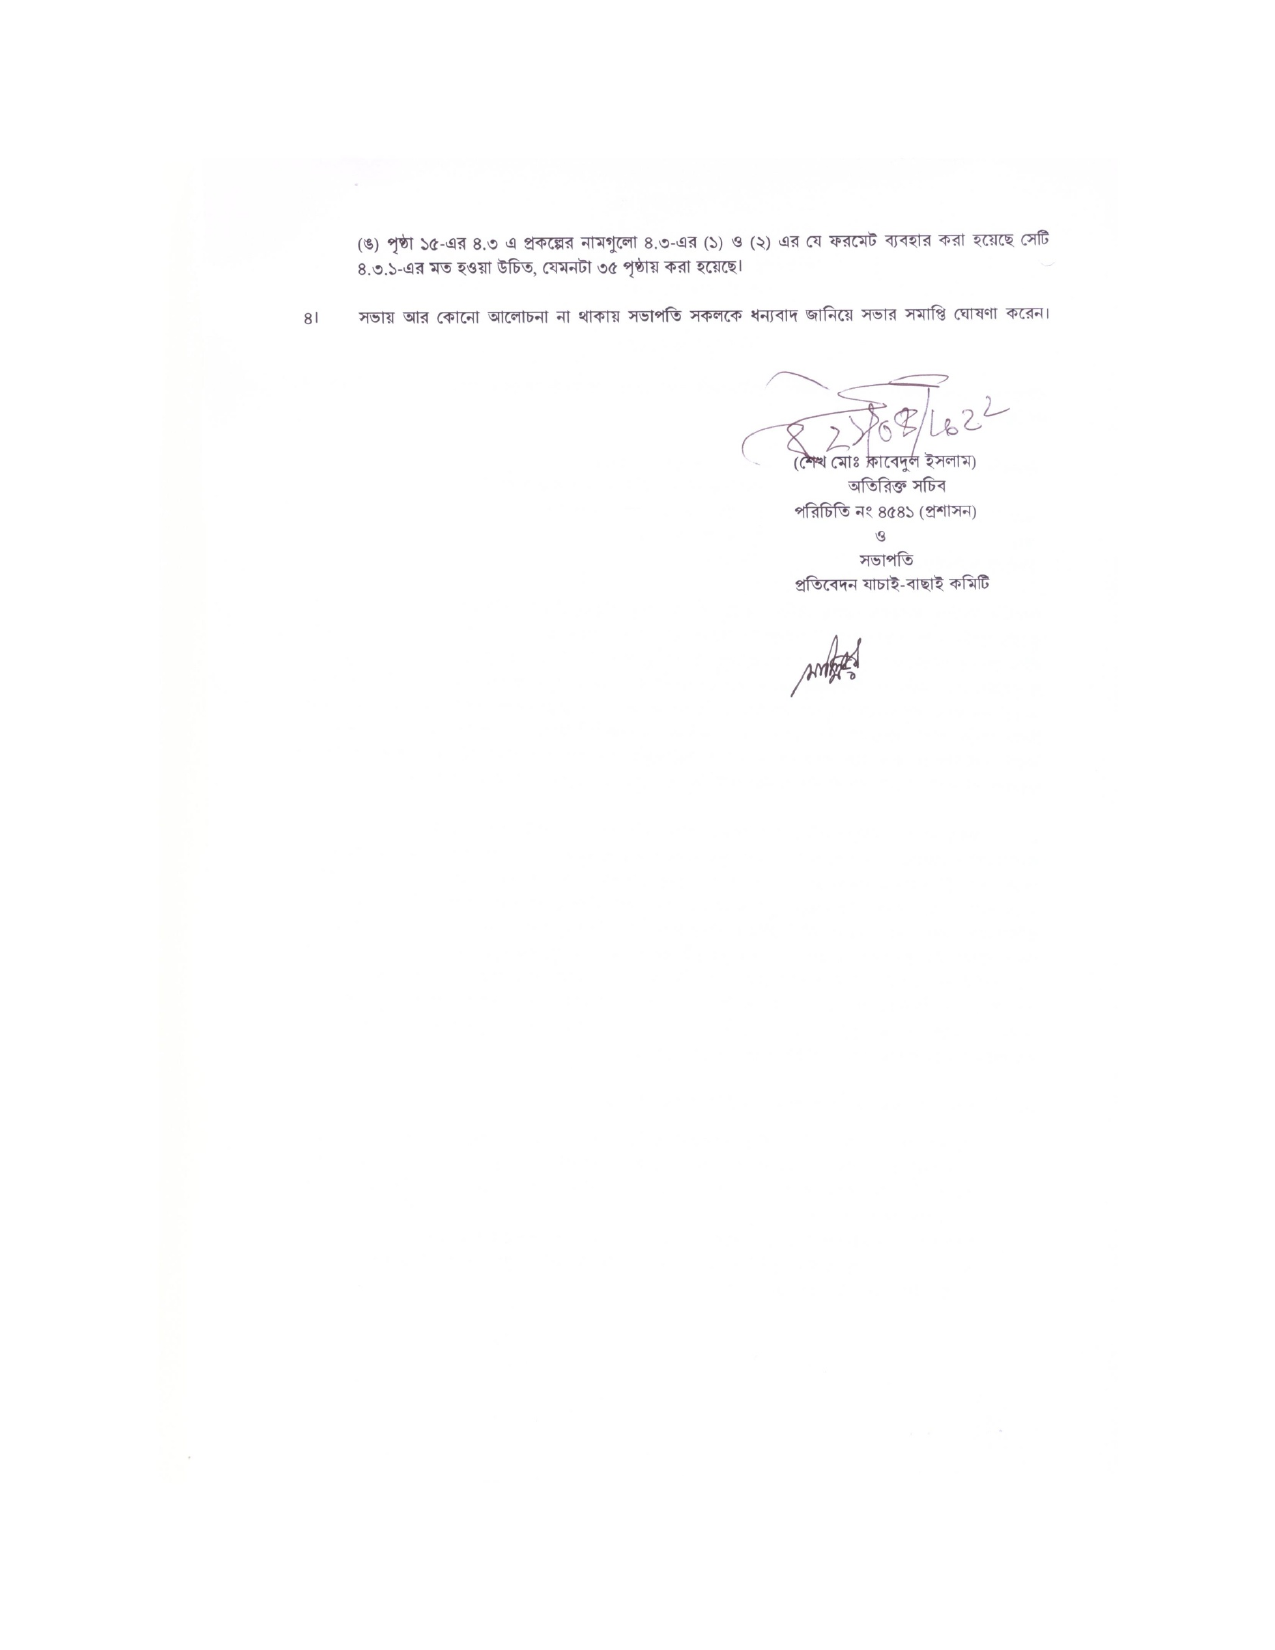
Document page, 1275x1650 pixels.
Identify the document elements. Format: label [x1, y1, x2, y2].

picture [150, 150, 1125, 1491]
